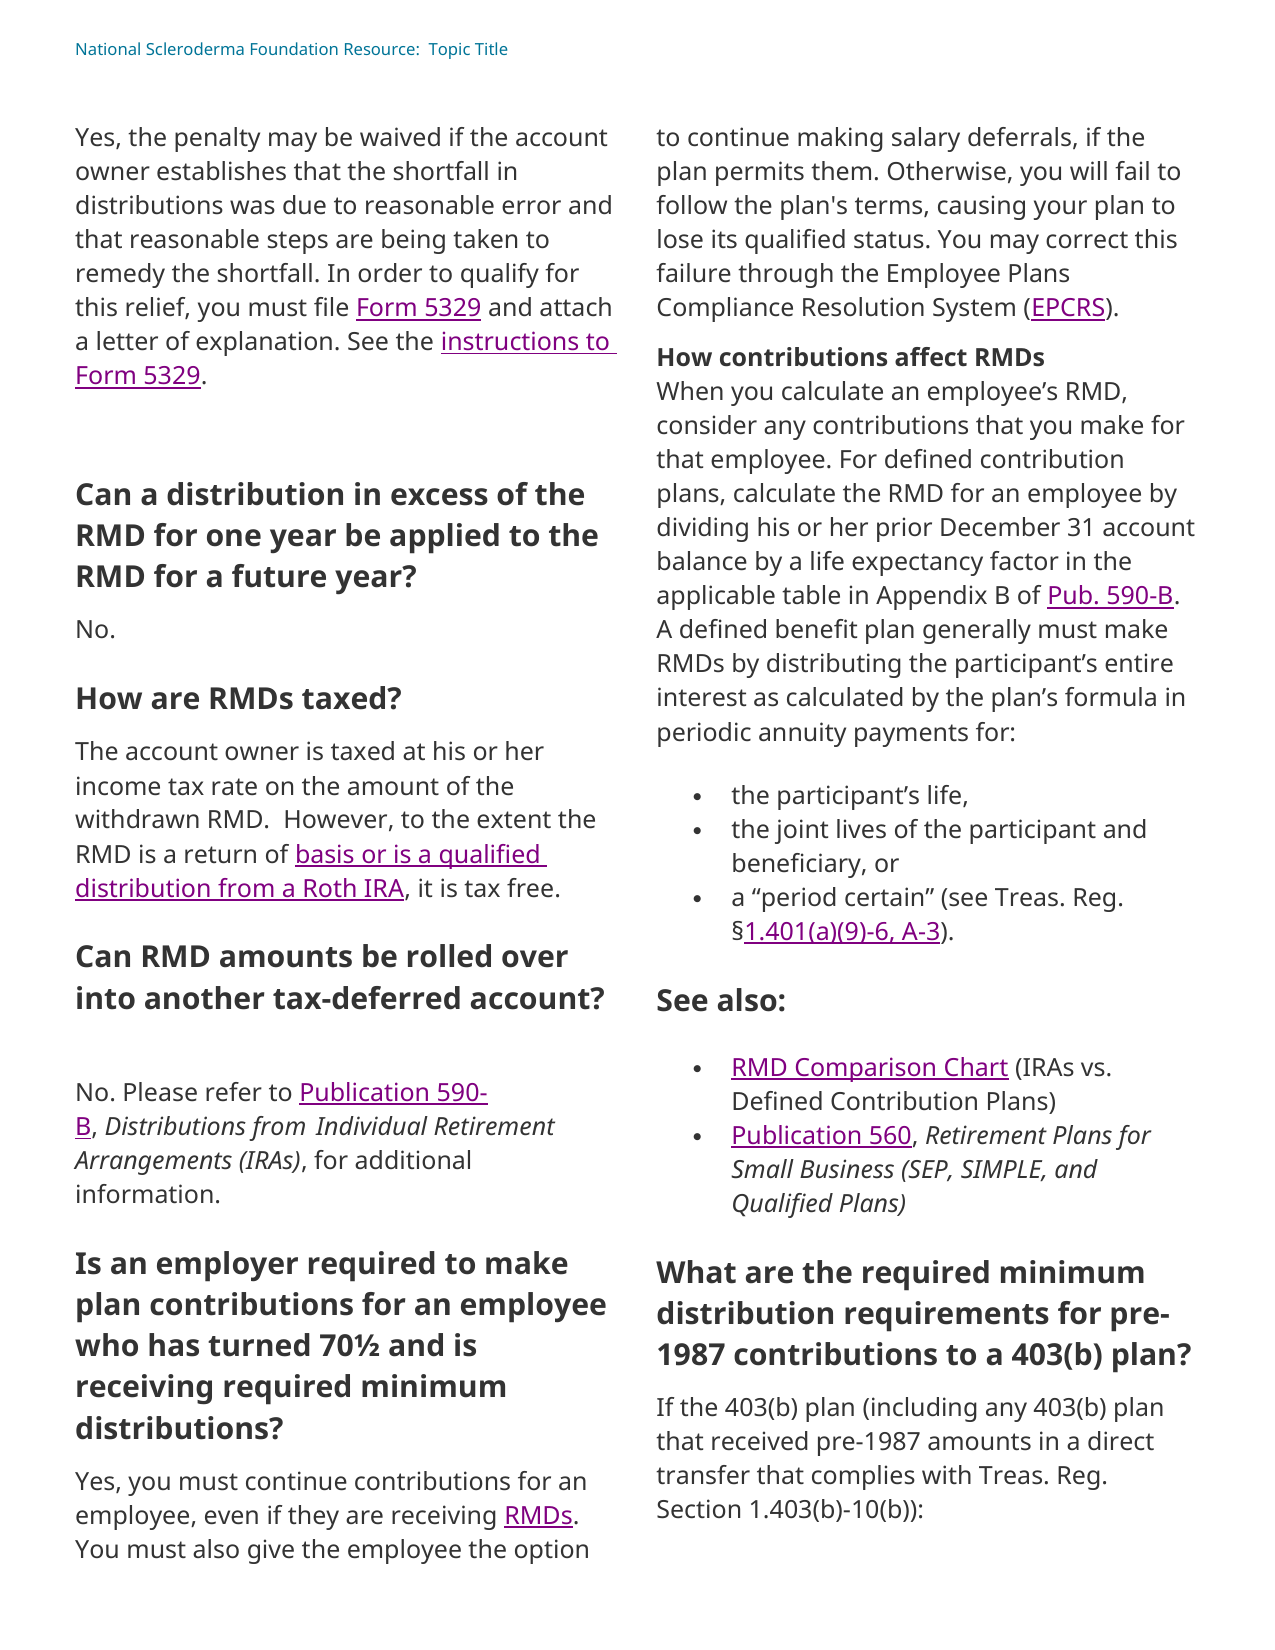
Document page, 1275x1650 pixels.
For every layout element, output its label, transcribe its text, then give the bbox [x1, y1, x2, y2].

text See also: [656, 979, 1200, 1020]
text Can RMD amounts be rolled over into another tax-deferred account? [75, 936, 619, 1059]
text Yes, you must continue contributions for an employee, even if they are receiving RMDs. You must also give the employee the option to continue making salary deferrals, if the plan permits them. Otherwise, you will fail to follow the plan's terms, causing your plan to lose its qualified status. You may correct this failure through the Employee Plans Compliance Resolution System (EPCRS). [75, 1463, 619, 1566]
list Publication 560, Retirement Plans for Small Business (SEP, SIMPLE, and Qualified Plans) [694, 1117, 1200, 1219]
list a “period certain” (see Treas. Reg. §1.401(a)(9)-6, A-3). [694, 879, 1200, 948]
text No. Please refer to Publication 590-B, Distributions from Individual Retirement Arrangements (IRAs), for additional information. [75, 1075, 619, 1211]
text Is an employer required to make plan contributions for an employee who has turned 70½ and is receiving required minimum distributions? [75, 1242, 619, 1448]
text How are RMDs taxed? [75, 677, 619, 718]
text Yes, you must continue contributions for an employee, even if they are receiving RMDs. You must also give the employee the option to continue making salary deferrals, if the plan permits them. Otherwise, you will fail to follow the plan's terms, causing your plan to lose its qualified status. You may correct this failure through the Employee Plans Compliance Resolution System (EPCRS). [656, 119, 1200, 324]
list RMD Comparison Chart (IRAs vs. Defined Contribution Plans) [694, 1049, 1200, 1117]
text If the 403(b) plan (including any 403(b) plan that received pre-1987 amounts in a direct transfer that complies with Treas. Reg. Section 1.403(b)-10(b)): [656, 1390, 1200, 1526]
picture [428, 43, 437, 55]
text Yes, the penalty may be waived if the account owner establishes that the shortfall in distributions was due to reasonable error and that reasonable steps are being taken to remedy the shortfall. In order to qualify for this relief, you must file Form 5329 and attach a letter of explanation. See the instructions to Form 5329. [75, 119, 619, 392]
list the participant’s life, [694, 777, 1200, 811]
text No. [75, 612, 619, 646]
subtitle Can a distribution in excess of the RMD for one year be applied to the RMD for a future year? [75, 473, 619, 596]
text The account owner is taxed at his or her income tax rate on the amount of the withdrawn RMD. However, to the extent the RMD is a return of basis or is a qualified distribution from a Roth IRA, it is tax free. [75, 734, 619, 904]
list the joint lives of the participant and beneficiary, or [694, 811, 1200, 879]
text How contributions affect RMDs When you calculate an employee’s RMD, consider any contributions that you make for that employee. For defined contribution plans, calculate the RMD for an employee by dividing his or her prior December 31 account balance by a life expectancy factor in the applicable table in Appendix B of Pub. 590-B. A defined benefit plan generally must make RMDs by distributing the participant’s entire interest as calculated by the plan’s formula in periodic annuity payments for: [656, 339, 1200, 748]
text What are the required minimum distribution requirements for pre-1987 contributions to a 403(b) plan? [656, 1251, 1200, 1374]
